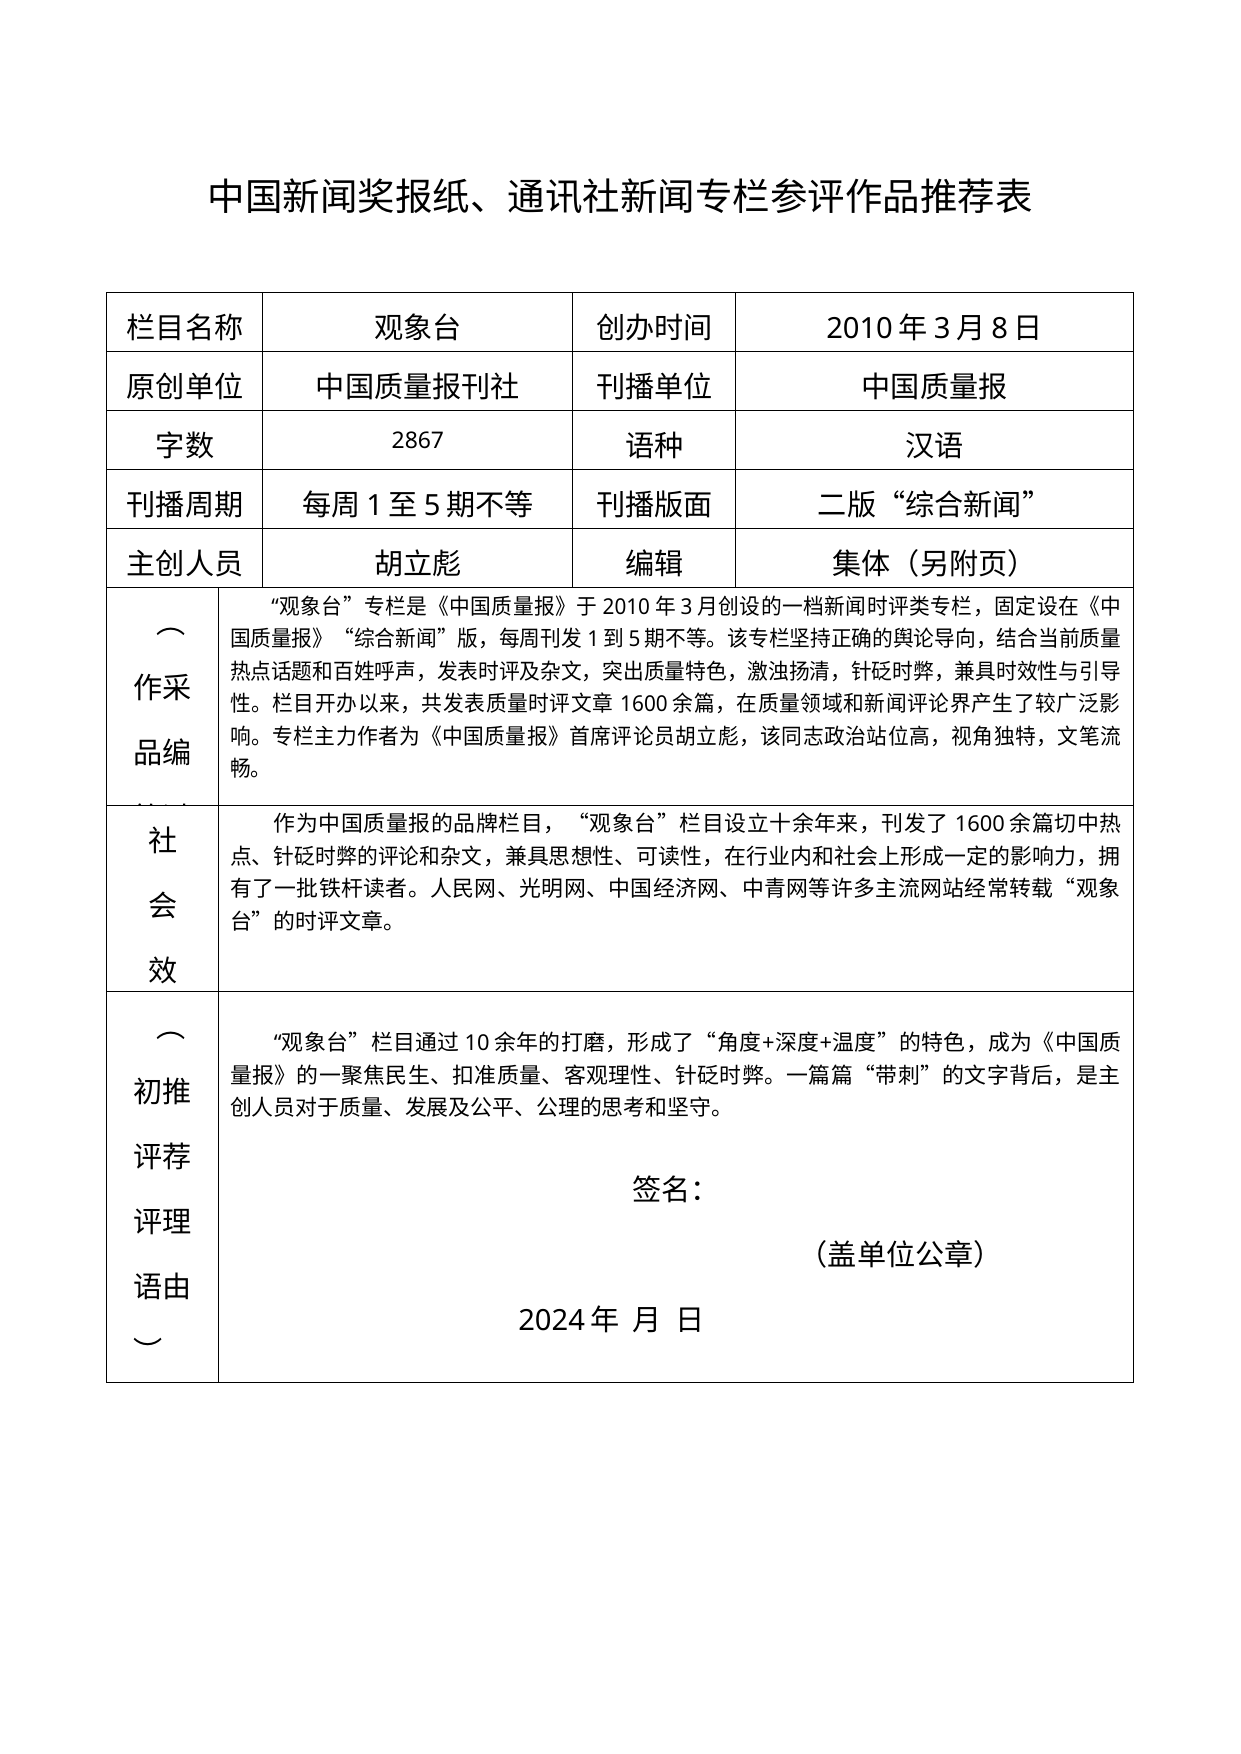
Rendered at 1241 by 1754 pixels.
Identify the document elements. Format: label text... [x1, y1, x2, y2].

table_cell 每周1至5期不等 [263, 470, 572, 528]
table_cell ︵ 作采 品编 简过 介程 ︶ [107, 588, 218, 805]
table_cell 字数 [107, 411, 262, 469]
table_header 观象台 [263, 293, 572, 351]
table_cell 刊播版面 [573, 470, 735, 528]
table_cell ︵ 初推 评荐 评理 语由 ︶ [107, 992, 218, 1382]
table_cell 主创人员 [107, 529, 262, 587]
table_cell 刊播单位 [573, 352, 735, 410]
table_cell “观象台”栏目通过10余年的打磨，形成了“角度+深度+温度”的特色，成为《中国质量报》的一聚焦民生、扣准质量、客观理性、针砭时弊。一篇篇“带刺”的文字背后，是主创人员对于质量、发展及公平、公理的思考和坚守。 签名： （盖单位公章） 2024年 月 日 [219, 992, 1133, 1382]
table_cell 2867 [263, 411, 572, 469]
table_cell “观象台”专栏是《中国质量报》于2010年3月创设的一档新闻时评类专栏，固定设在《中国质量报》“综合新闻”版，每周刊发1到5期不等。该专栏坚持正确的舆论导向，结合当前质量热点话题和百姓呼声，发表时评及杂文，突出质量特色，激浊扬清，针砭时弊，兼具时效性与引导性。栏目开办以来，共发表质量时评文章1600余篇，在质量领域和新闻评论界产生了较广泛影响。专栏主力作者为《中国质量报》首席评论员胡立彪，该同志政治站位高，视角独特，文笔流畅。 [219, 588, 1133, 805]
text 中国新闻奖报纸、通讯社新闻专栏参评作品推荐表 [187, 162, 1053, 227]
table_header 栏目名称 [107, 293, 262, 351]
table_cell 中国质量报刊社 [263, 352, 572, 410]
table_cell 胡立彪 [263, 529, 572, 587]
table_header 2010年3月8日 [736, 293, 1133, 351]
table_cell 社 会 效 果 [107, 806, 218, 991]
table_cell 汉语 [736, 411, 1133, 469]
table_cell 编辑 [573, 529, 735, 587]
table_cell 刊播周期 [107, 470, 262, 528]
table_cell 语种 [573, 411, 735, 469]
table_cell 作为中国质量报的品牌栏目，“观象台”栏目设立十余年来，刊发了1600余篇切中热点、针砭时弊的评论和杂文，兼具思想性、可读性，在行业内和社会上形成一定的影响力，拥有了一批铁杆读者。人民网、光明网、中国经济网、中青网等许多主流网站经常转载“观象台”的时评文章。 [219, 806, 1133, 991]
table_header 创办时间 [573, 293, 735, 351]
table_cell 中国质量报 [736, 352, 1133, 410]
table_cell 二版“综合新闻” [736, 470, 1133, 528]
table_cell 原创单位 [107, 352, 262, 410]
table_cell 集体（另附页） [736, 529, 1133, 587]
